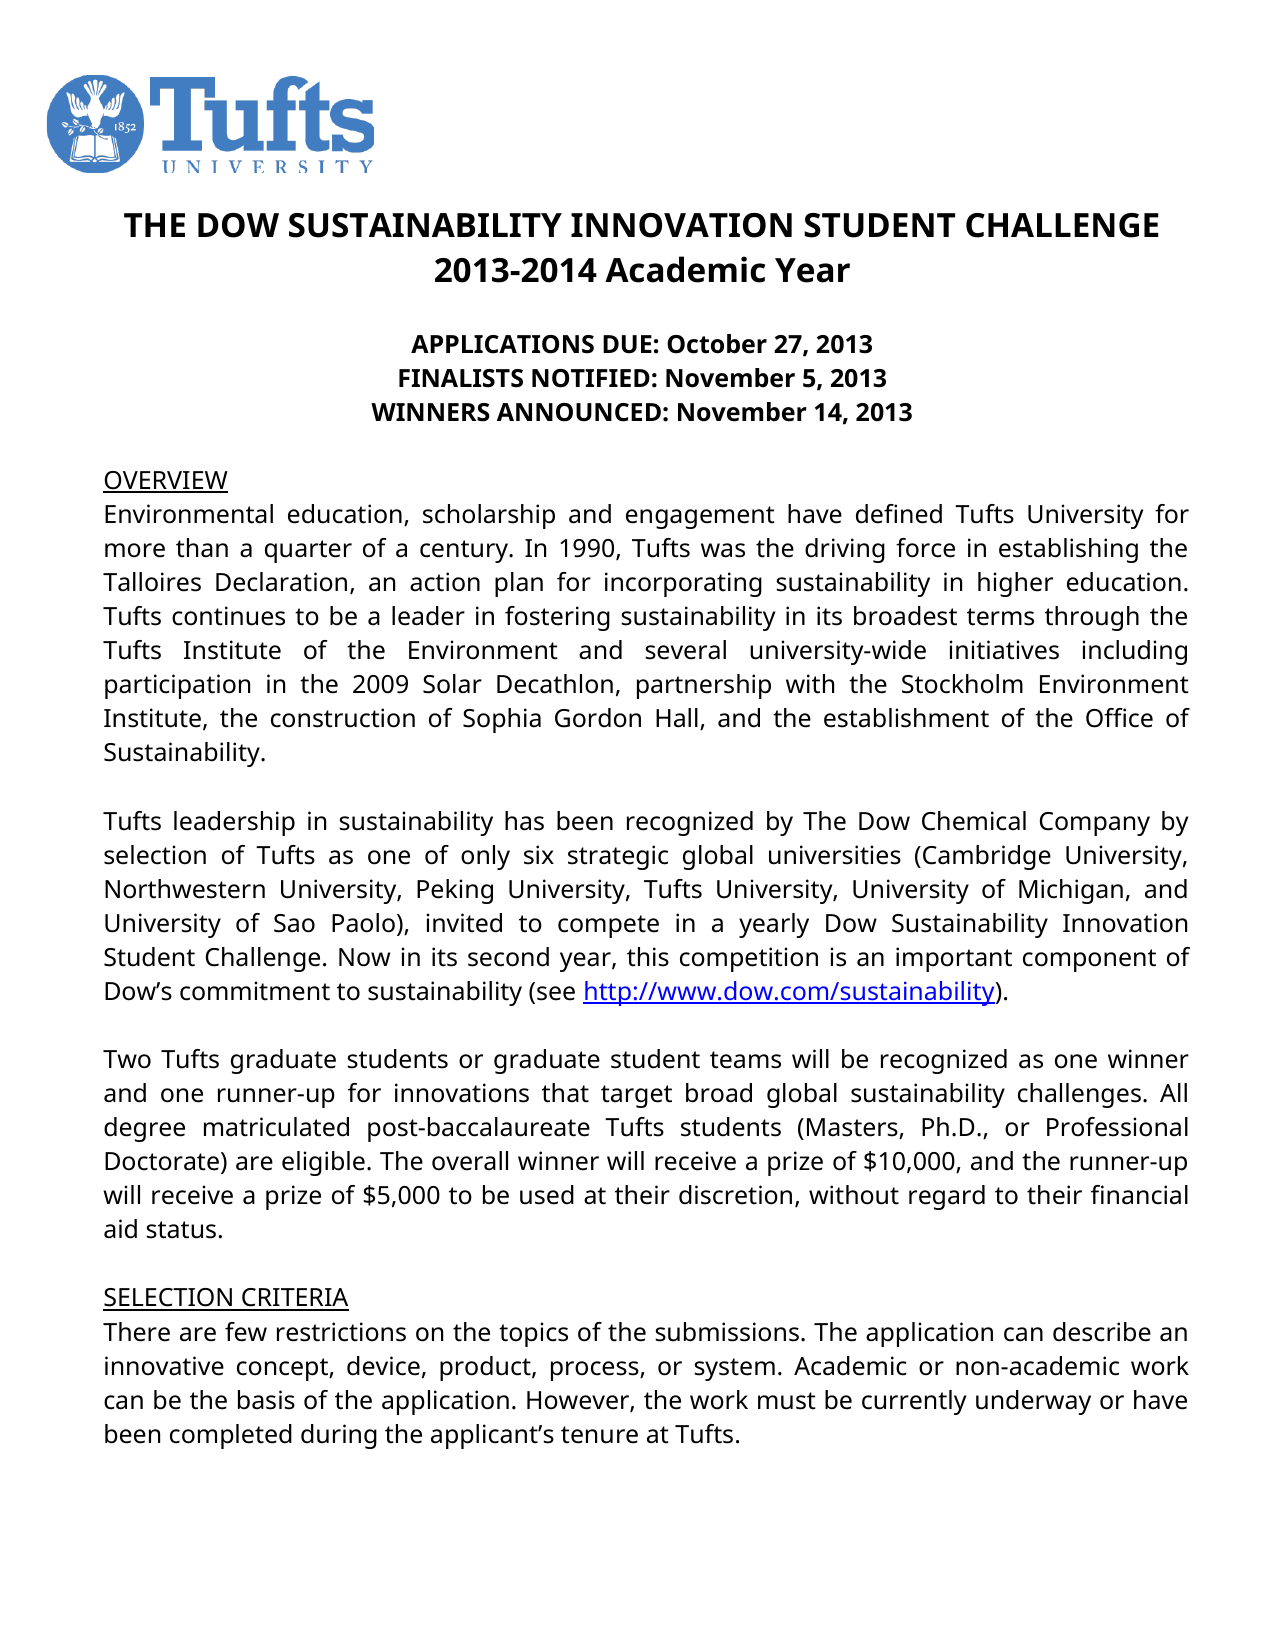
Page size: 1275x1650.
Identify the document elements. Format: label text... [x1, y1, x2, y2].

text FINALISTS NOTIFIED: November 5, 2013 [94, 360, 1191, 394]
text There are few restrictions on the topics of the submissions. The application can describe an innovative concept, device, product, process, or system. Academic or non-academic work can be the basis of the application. However, the work must be currently underway or have been completed during the applicant’s tenure at Tufts. [103, 1314, 1191, 1450]
text WINNERS ANNOUNCED: November 14, 2013 [94, 394, 1191, 428]
text Environmental education, scholarship and engagement have defined Tufts University for more than a quarter of a century. In 1990, Tufts was the driving force in establishing the Talloires Declaration, an action plan for incorporating sustainability in higher education. Tufts continues to be a leader in fostering sustainability in its broadest terms through the Tufts Institute of the Environment and several university-wide initiatives including participation in the 2009 Solar Decathlon, partnership with the Stockholm Environment Institute, the construction of Sophia Gordon Hall, and the establishment of the Office of Sustainability. [103, 497, 1191, 769]
text OVERVIEW [103, 463, 1191, 497]
text APPLICATIONS DUE: October 27, 2013 [94, 326, 1191, 360]
text 2013-2014 Academic Year [19, 247, 1266, 292]
text Two Tufts graduate students or graduate student teams will be recognized as one winner and one runner-up for innovations that target broad global sustainability challenges. All degree matriculated post-baccalaureate Tufts students (Masters, Ph.D., or Professional Doctorate) are eligible. The overall winner will receive a prize of $10,000, and the runner-up will receive a prize of $5,000 to be used at their discretion, without regard to their financial aid status. [103, 1042, 1191, 1246]
text THE DOW SUSTAINABILITY INNOVATION STUDENT CHALLENGE [19, 201, 1266, 247]
text SELECTION CRITERIA [103, 1280, 1191, 1314]
text Tufts leadership in sustainability has been recognized by The Dow Chemical Company by selection of Tufts as one of only six strategic global universities (Cambridge University, Northwestern University, Peking University, Tufts University, University of Michigan, and University of Sao Paolo), invited to compete in a yearly Dow Sustainability Innovation Student Challenge. Now in its second year, this competition is an important component of Dow’s commitment to sustainability (see http://www.dow.com/sustainability). [103, 803, 1191, 1008]
